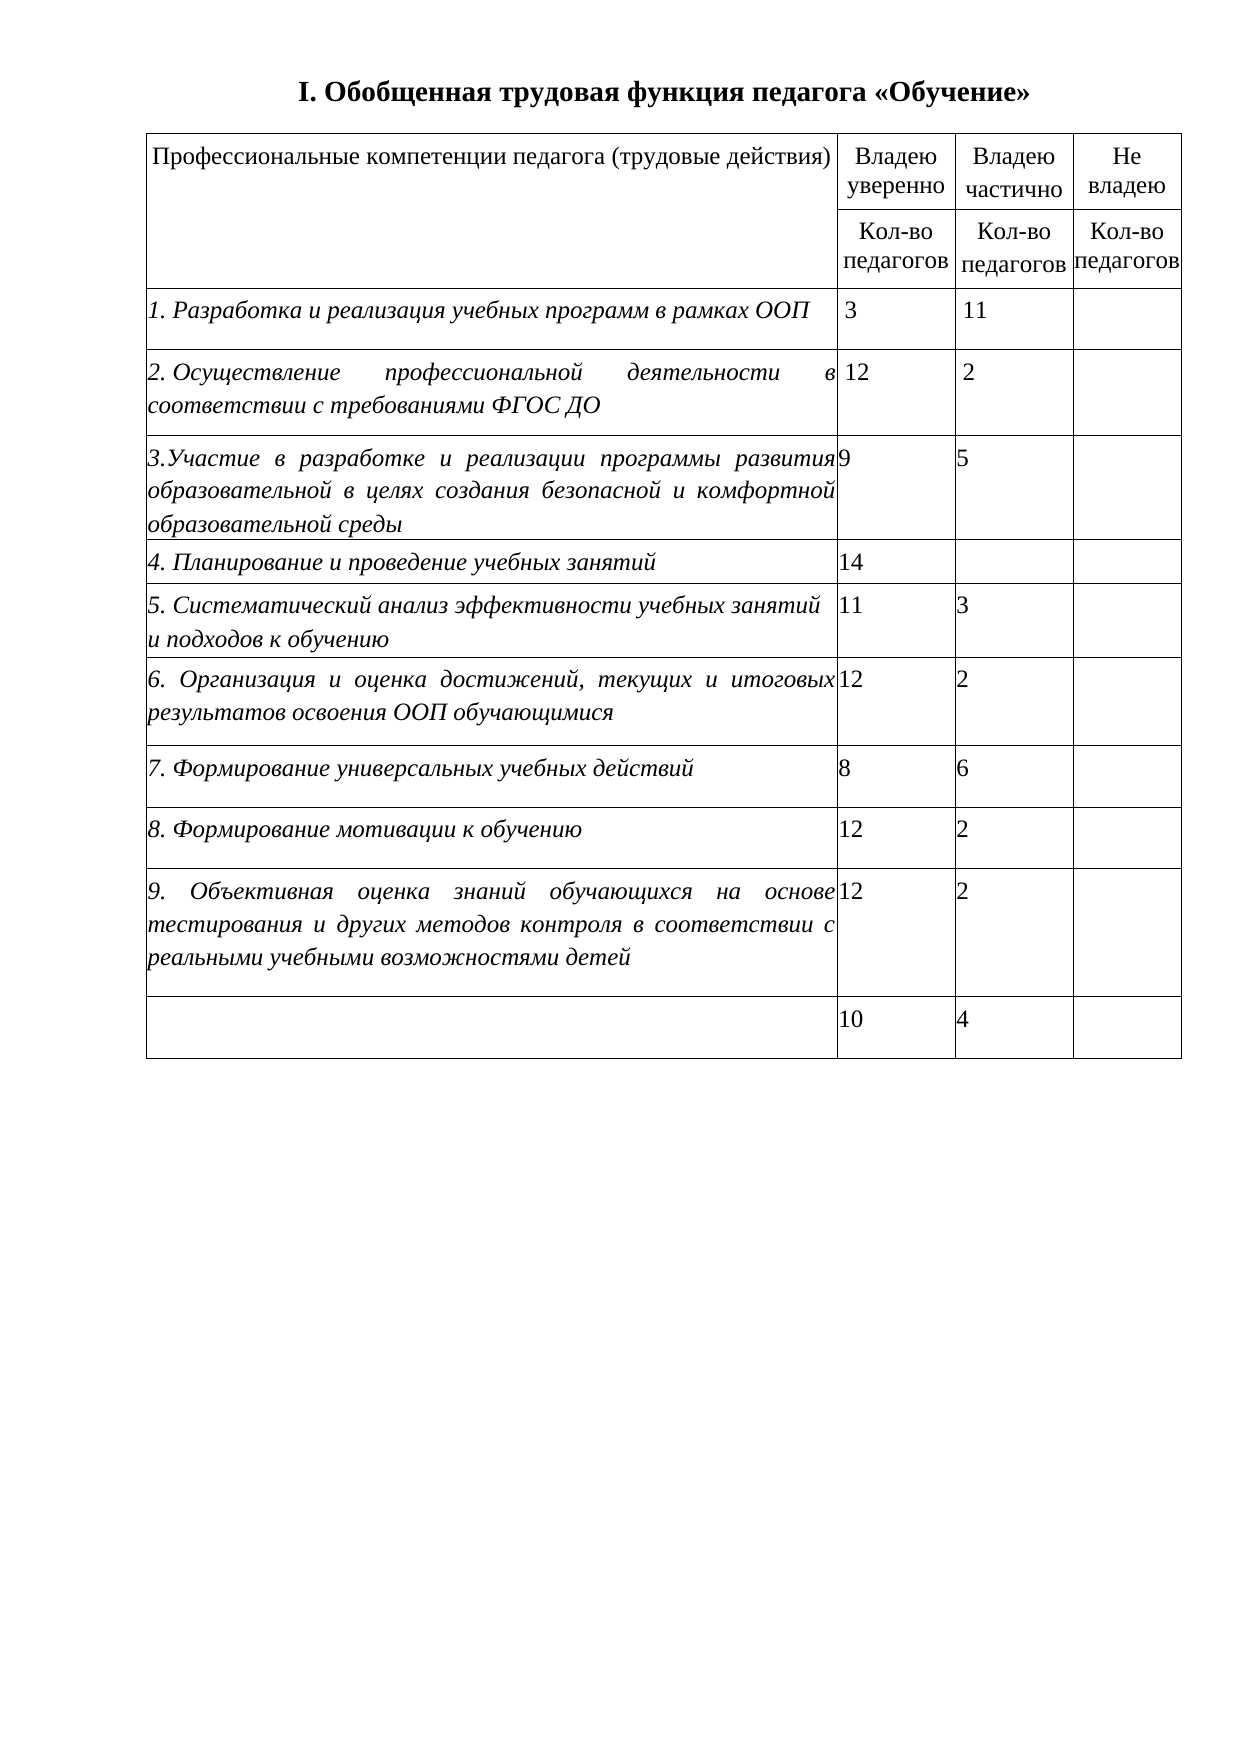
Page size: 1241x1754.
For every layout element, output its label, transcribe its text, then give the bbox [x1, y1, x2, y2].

table_cell 2 [956, 869, 1073, 996]
table_cell [1074, 436, 1181, 539]
table_header Владею уверенно [838, 134, 955, 208]
table_cell 3.Участие в разработке и реализации программы развития образовательной в целях создания безопасной и комфортной образовательной среды [147, 436, 837, 539]
table_cell 9. Объективная оценка знаний обучающихся на основе тестирования и других методов контроля в соответствии с реальными учебными возможностями детей [147, 869, 837, 996]
table_cell 4 [956, 997, 1073, 1057]
table_cell 5. Систематический анализ эффективности учебных занятий и подходов к обучению [147, 584, 837, 657]
table_header Профессиональные компетенции педагога (трудовые действия) [147, 134, 837, 288]
table_cell [1074, 808, 1181, 868]
table_cell 6 [956, 746, 1073, 807]
table_cell 10 [838, 997, 955, 1057]
table_cell 2 [956, 350, 1073, 435]
table_cell [1074, 289, 1181, 349]
table_cell 8 [838, 746, 955, 807]
table_cell [1074, 584, 1181, 657]
table_cell 5 [956, 436, 1073, 539]
table_cell 6. Организация и оценка достижений, текущих и итоговых результатов освоения ООП обучающимися [147, 658, 837, 745]
table_cell 4. Планирование и проведение учебных занятий [147, 540, 837, 583]
table_cell 11 [956, 289, 1073, 349]
table_cell [1074, 540, 1181, 583]
table_cell 12 [838, 869, 955, 996]
table_cell [1074, 869, 1181, 996]
table_cell 14 [838, 540, 955, 583]
table_cell 2. Осуществление профессиональной деятельности в соответствии с требованиями ФГОС ДО [147, 350, 837, 435]
table_header Не владею [1074, 134, 1181, 208]
table_cell [1074, 350, 1181, 435]
table_header Владею частично [956, 134, 1073, 208]
table_cell 12 [838, 658, 955, 745]
table_cell [1074, 746, 1181, 807]
table_cell [147, 997, 837, 1057]
table_cell 8. Формирование мотивации к обучению [147, 808, 837, 868]
table_cell 3 [956, 584, 1073, 657]
table_cell 7. Формирование универсальных учебных действий [147, 746, 837, 807]
table_cell Кол-во педагогов [956, 210, 1073, 288]
table_cell Кол-во педагогов [838, 210, 955, 288]
text I. Обобщенная трудовая функция педагога «Обучение» [148, 74, 1181, 107]
table_cell 12 [838, 350, 955, 435]
table_cell Кол-во педагогов [1074, 210, 1181, 288]
table_cell 2 [956, 658, 1073, 745]
table_cell [956, 540, 1073, 583]
table_cell 2 [956, 808, 1073, 868]
table_cell 11 [838, 584, 955, 657]
table_cell 9 [838, 436, 955, 539]
table_cell [1074, 997, 1181, 1057]
table_cell 12 [838, 808, 955, 868]
table_cell [1074, 658, 1181, 745]
table_cell 1. Разработка и реализация учебных программ в рамках ООП [147, 289, 837, 349]
table_cell 3 [838, 289, 955, 349]
